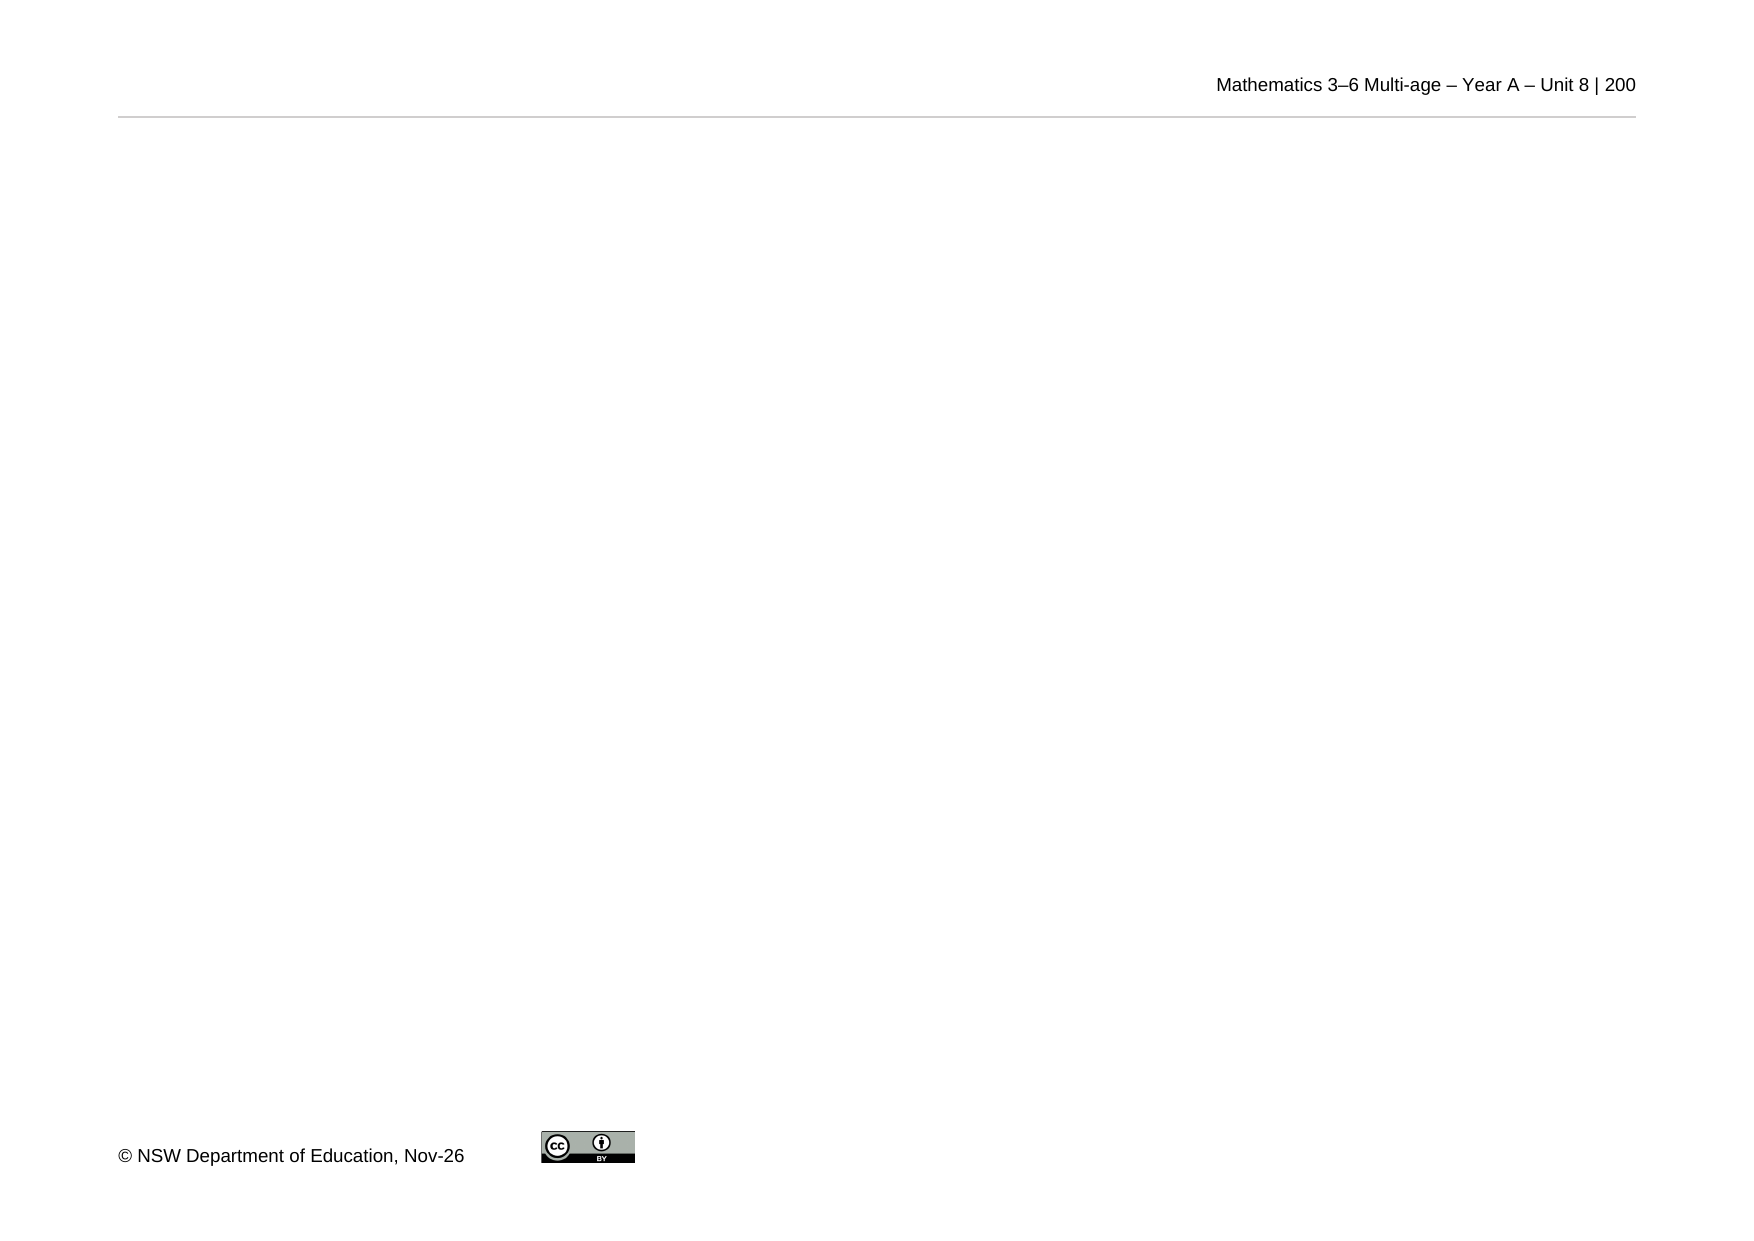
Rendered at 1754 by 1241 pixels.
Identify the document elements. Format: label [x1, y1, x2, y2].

picture [541, 1131, 635, 1163]
